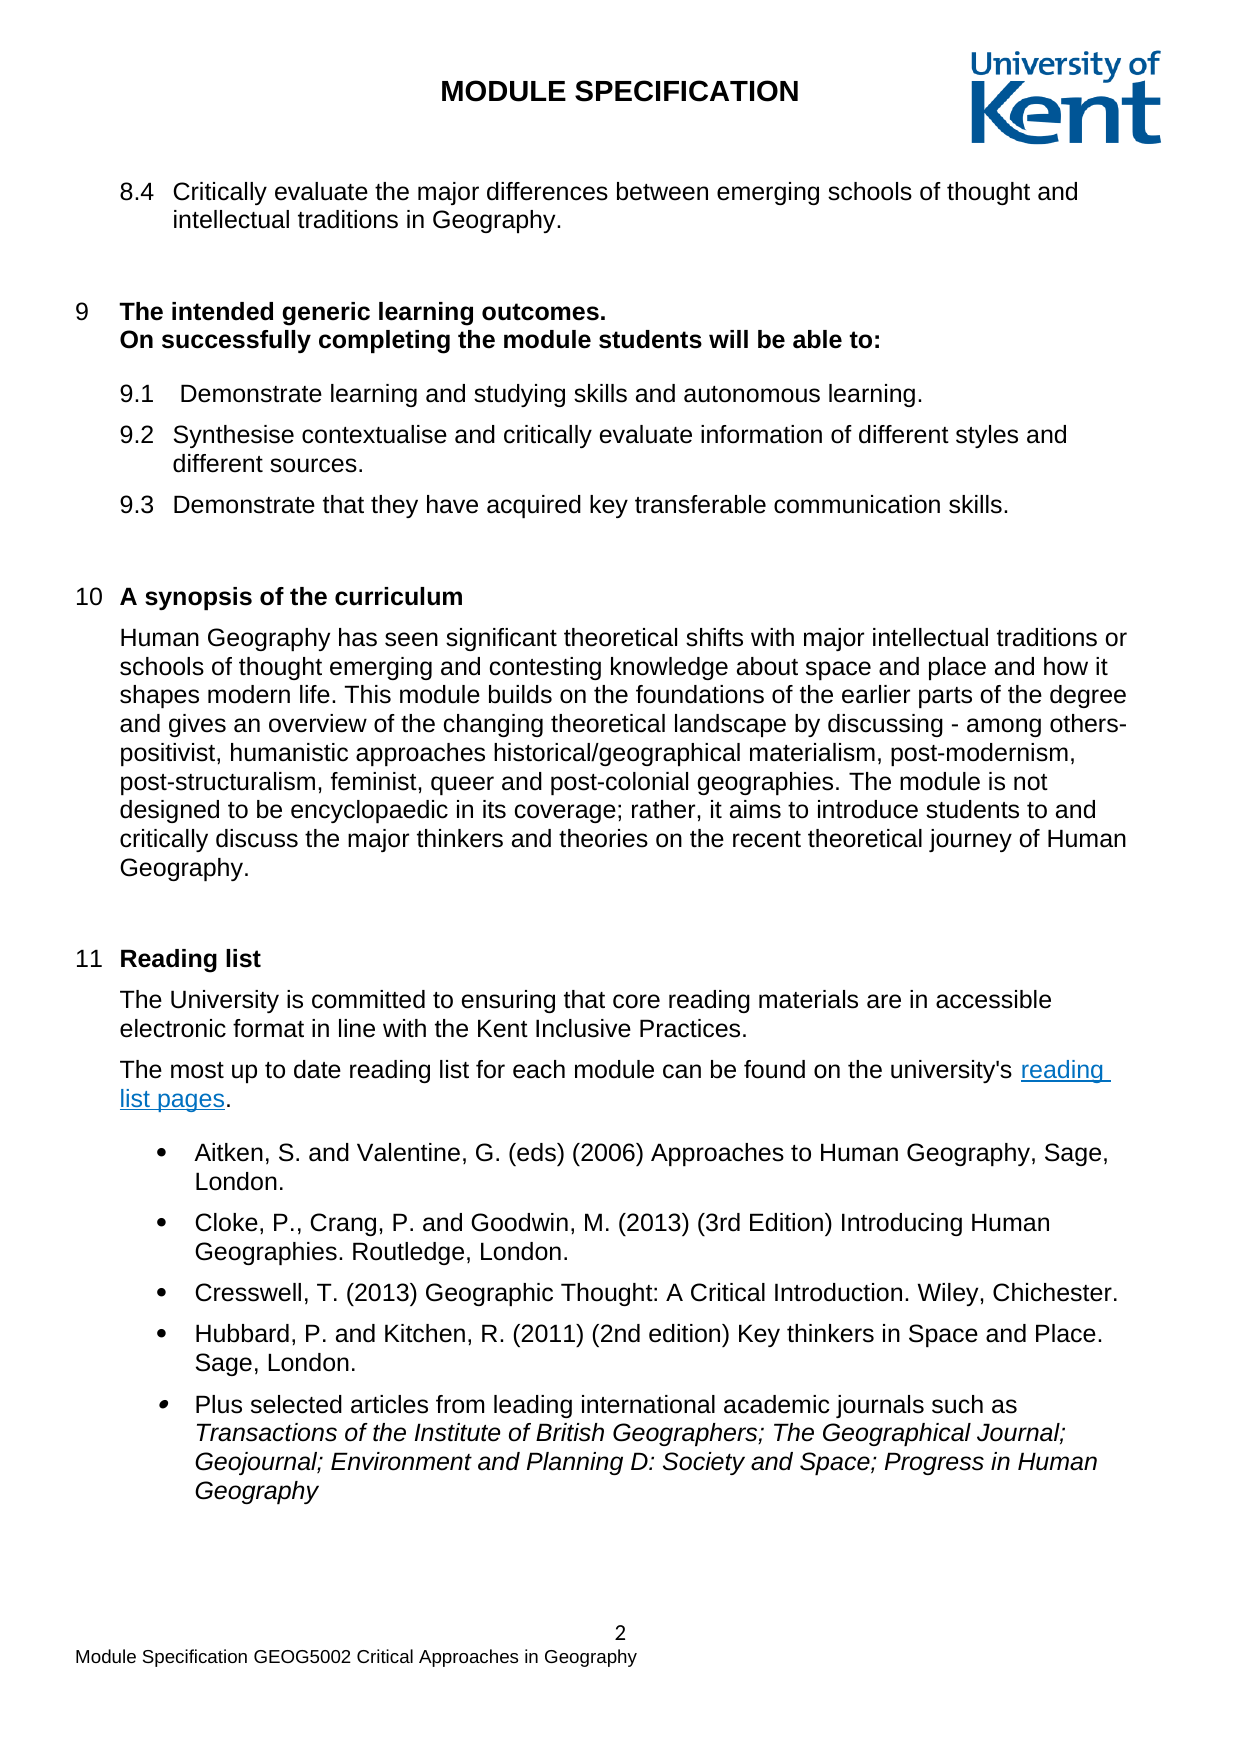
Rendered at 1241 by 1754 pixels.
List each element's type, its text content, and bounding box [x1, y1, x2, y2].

list Cloke, P., Crang, P. and Goodwin, M. (2013) (3rd Edition) Introducing Human Geographies. Routledge, London. [157, 1208, 1138, 1266]
list Synthesise contextualise and critically evaluate information of different styles and different sources. [119, 420, 1138, 478]
list Aitken, S. and Valentine, G. (eds) (2006) Approaches to Human Geography, Sage, London. [157, 1138, 1138, 1196]
list Reading list [75, 944, 1165, 973]
list Plus selected articles from leading international academic journals such as Transactions of the Institute of British Geographers; The Geographical Journal; Geojournal; Environment and Planning D: Society and Space; Progress in Human Geography [157, 1389, 1138, 1505]
list Demonstrate learning and studying skills and autonomous learning. [119, 379, 1138, 408]
list Critically evaluate the major differences between emerging schools of thought and intellectual traditions in Geography. [119, 177, 1165, 234]
subtitle The University is committed to ensuring that core reading materials are in accessible electronic format in line with the Kent Inclusive Practices. [119, 985, 1109, 1043]
list Cresswell, T. (2013) Geographic Thought: A Critical Introduction. Wiley, Chichester. [157, 1278, 1138, 1307]
text Human Geography has seen significant theoretical shifts with major intellectual traditions or schools of thought emerging and contesting knowledge about space and place and how it shapes modern life. This module builds on the foundations of the earlier parts of the degree and gives an overview of the changing theoretical landscape by discussing - among others- positivist, humanistic approaches historical/geographical materialism, post-modernism, post-structuralism, feminist, queer and post-colonial geographies. The module is not designed to be encyclopaedic in its coverage; rather, it aims to introduce students to and critically discuss the major thinkers and theories on the recent theoretical journey of Human Geography. [119, 623, 1138, 882]
text The most up to date reading list for each module can be found on the university's reading list pages. [119, 1055, 1138, 1113]
list Hubbard, P. and Kitchen, R. (2011) (2nd edition) Key thinkers in Space and Place. Sage, London. [157, 1319, 1138, 1377]
list A synopsis of the curriculum [75, 582, 1165, 610]
picture [970, 48, 1163, 145]
list Demonstrate that they have acquired key transferable communication skills. [119, 490, 1138, 519]
list The intended generic learning outcomes. On successfully completing the module students will be able to: [75, 297, 1165, 354]
